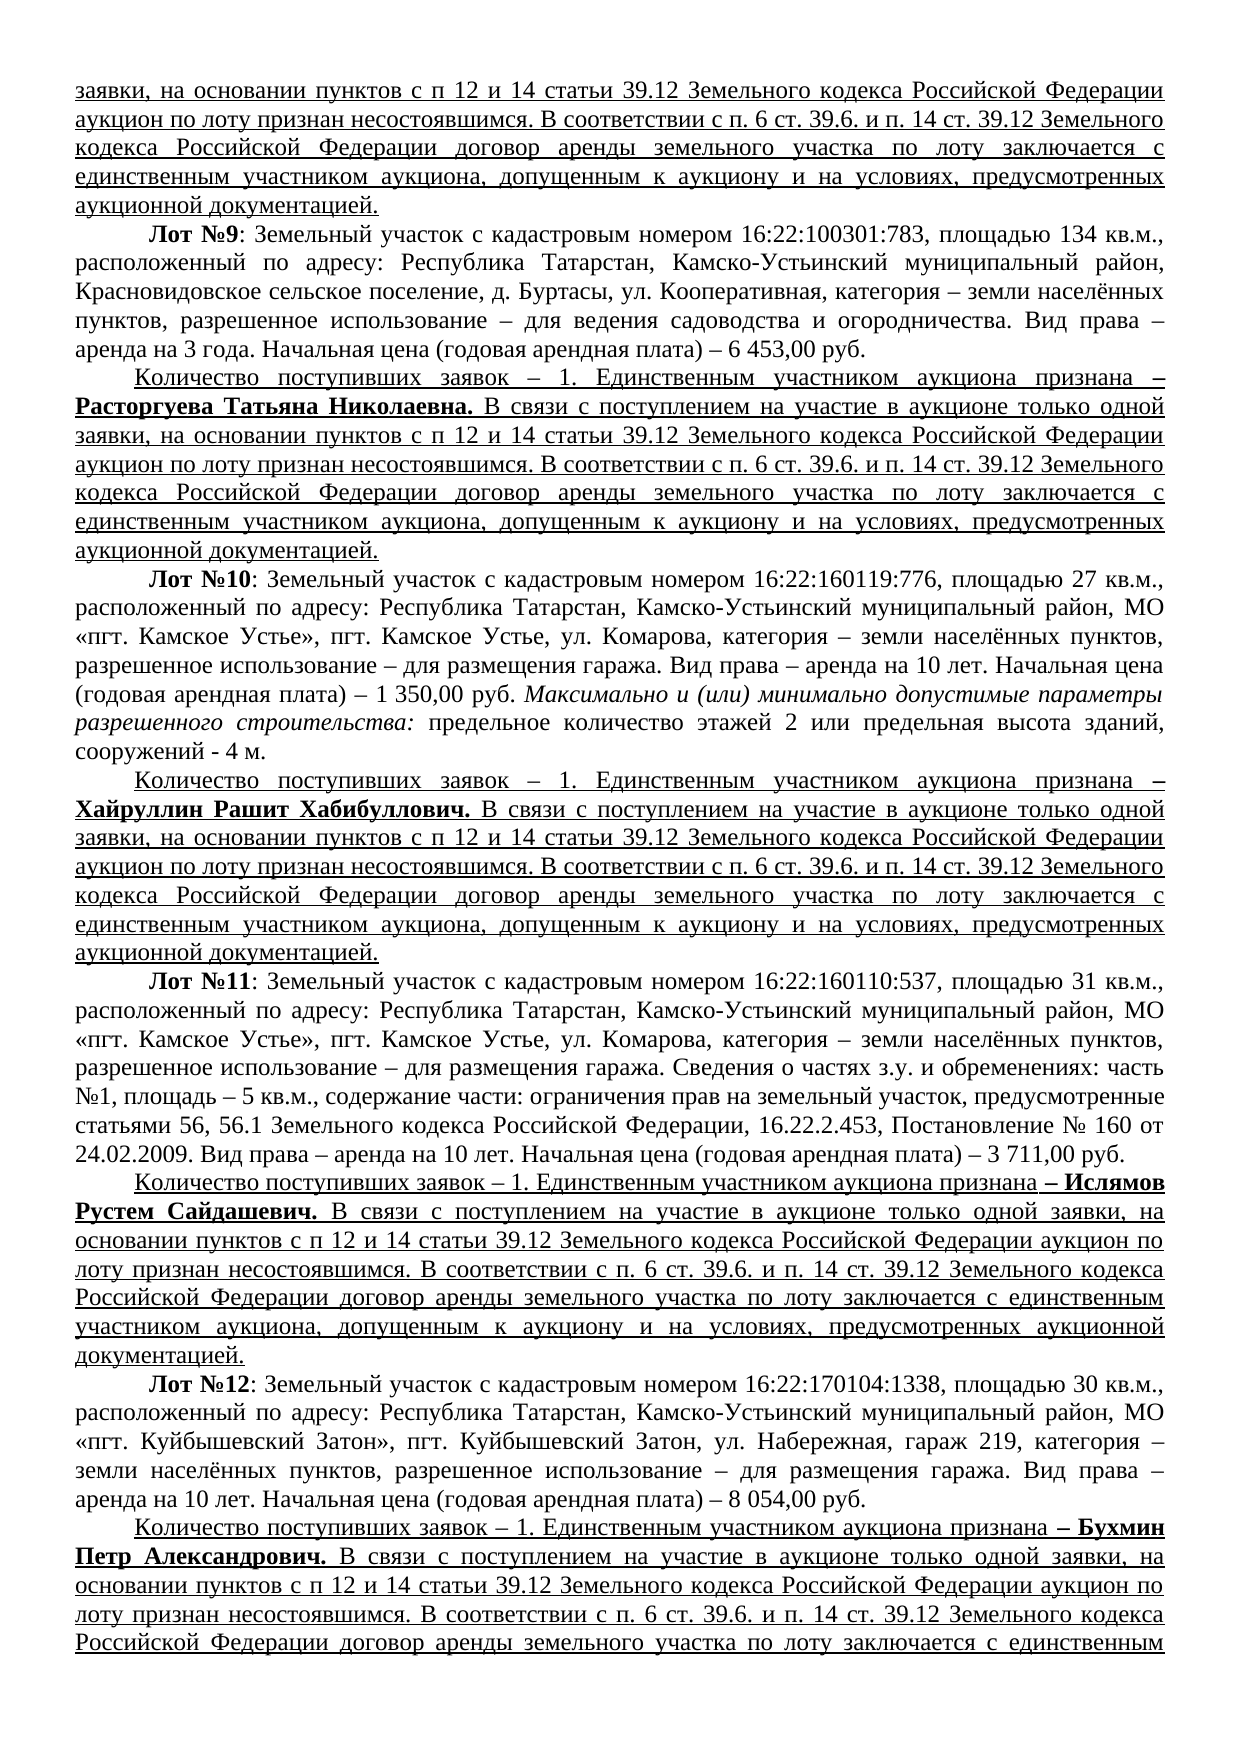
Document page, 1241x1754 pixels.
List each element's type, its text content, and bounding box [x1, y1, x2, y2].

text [75, 130, 1165, 157]
text Количество поступивших заявок – 1. Единственным участником аукциона признана – Ислямов Рустем Сайдашевич. В связи с поступлением на участие в аукционе только одной заявки, на основании пунктов с п 12 и 14 статьи 39.12 Земельного кодекса Российской Федерации аукцион по лоту признан несостоявшимся. В соответствии с п. 6 ст. 39.6. и п. 14 ст. 39.12 Земельного кодекса Российской Федерации договор аренды земельного участка по лоту заключается с единственным участником аукциона, допущенным к аукциону и на условиях, предусмотренных аукционной документацией. [75, 1223, 1165, 1279]
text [75, 1625, 1165, 1652]
text Лот №12: Земельный участок с кадастровым номером 16:22:170104:1338, площадью 30 кв.м., расположенный по адресу: Республика Татарстан, Камско-Устьинский муниципальный район, МО «пгт. Куйбышевский Затон», пгт. Куйбышевский Затон, ул. Набережная, гараж 219, категория – земли населённых пунктов, разрешенное использование – для размещения гаража. Вид права – аренда на 10 лет. Начальная цена (годовая арендная плата) – 8 054,00 руб. [75, 1369, 1165, 1512]
text Лот №10: Земельный участок с кадастровым номером 16:22:160119:776, площадью 27 кв.м., расположенный по адресу: Республика Татарстан, Камско-Устьинский муниципальный район, МО «пгт. Камское Устье», пгт. Камское Устье, ул. Комарова, категория – земли населённых пунктов, разрешенное использование – для размещения гаража. Вид права – аренда на 10 лет. Начальная цена (годовая арендная плата) – 1 350,00 руб. Максимально и (или) минимально допустимые параметры разрешенного строительства: предельное количество этажей 2 или предельная высота зданий, сооружений - 4 м. [75, 564, 1165, 765]
text Количество поступивших заявок – 1. Единственным участником аукциона признана – Расторгуева Татьяна Николаевна. В связи с поступлением на участие в аукционе только одной заявки, на основании пунктов с п 12 и 14 статьи 39.12 Земельного кодекса Российской Федерации аукцион по лоту признан несостоявшимся. В соответствии с п. 6 ст. 39.6. и п. 14 ст. 39.12 Земельного кодекса Российской Федерации договор аренды земельного участка по лоту заключается с единственным участником аукциона, допущенным к аукциону и на условиях, предусмотренных аукционной документацией. [75, 533, 1165, 564]
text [75, 1568, 1165, 1624]
text Лот №11: Земельный участок с кадастровым номером 16:22:160110:537, площадью 31 кв.м., расположенный по адресу: Республика Татарстан, Камско-Устьинский муниципальный район, МО «пгт. Камское Устье», пгт. Камское Устье, ул. Комарова, категория – земли населённых пунктов, разрешенное использование – для размещения гаража. Сведения о частях з.у. и обременениях: часть №1, площадь – 5 кв.м., содержание части: ограничения прав на земельный участок, предусмотренные статьями 56, 56.1 Земельного кодекса Российской Федерации, 16.22.2.453, Постановление № 160 от 24.02.2009. Вид права – аренда на 10 лет. Начальная цена (годовая арендная плата) – 3 711,00 руб. [75, 966, 1165, 1167]
text Количество поступивших заявок – 1. Единственным участником аукциона признана – Расторгуева Татьяна Николаевна. В связи с поступлением на участие в аукционе только одной заявки, на основании пунктов с п 12 и 14 статьи 39.12 Земельного кодекса Российской Федерации аукцион по лоту признан несостоявшимся. В соответствии с п. 6 ст. 39.6. и п. 14 ст. 39.12 Земельного кодекса Российской Федерации договор аренды земельного участка по лоту заключается с единственным участником аукциона, допущенным к аукциону и на условиях, предусмотренных аукционной документацией. [75, 362, 1165, 416]
text Количество поступивших заявок – 1. Единственным участником аукциона признана – Хайруллин Рашит Хабибуллович. В связи с поступлением на участие в аукционе только одной заявки, на основании пунктов с п 12 и 14 статьи 39.12 Земельного кодекса Российской Федерации аукцион по лоту признан несостоявшимся. В соответствии с п. 6 ст. 39.6. и п. 14 ст. 39.12 Земельного кодекса Российской Федерации договор аренды земельного участка по лоту заключается с единственным участником аукциона, допущенным к аукциону и на условиях, предусмотренных аукционной документацией. [75, 935, 1165, 966]
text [75, 101, 1165, 129]
text Лот №9: Земельный участок с кадастровым номером 16:22:100301:783, площадью 134 кв.м., расположенный по адресу: Республика Татарстан, Камско-Устьинский муниципальный район, Красновидовское сельское поселение, д. Буртасы, ул. Кооперативная, категория – земли населённых пунктов, разрешенное использование – для ведения садоводства и огородничества. Вид права – аренда на 3 года. Начальная цена (годовая арендная плата) – 6 453,00 руб. [75, 219, 1165, 362]
text Количество поступивших заявок – 1. Единственным участником аукциона признана – Ислямов Рустем Сайдашевич. В связи с поступлением на участие в аукционе только одной заявки, на основании пунктов с п 12 и 14 статьи 39.12 Земельного кодекса Российской Федерации аукцион по лоту признан несостоявшимся. В соответствии с п. 6 ст. 39.6. и п. 14 ст. 39.12 Земельного кодекса Российской Федерации договор аренды земельного участка по лоту заключается с единственным участником аукциона, допущенным к аукциону и на условиях, предусмотренных аукционной документацией. [75, 1338, 1165, 1369]
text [75, 75, 1165, 100]
text Количество поступивших заявок – 1. Единственным участником аукциона признана – Хайруллин Рашит Хабибуллович. В связи с поступлением на участие в аукционе только одной заявки, на основании пунктов с п 12 и 14 статьи 39.12 Земельного кодекса Российской Федерации аукцион по лоту признан несостоявшимся. В соответствии с п. 6 ст. 39.6. и п. 14 ст. 39.12 Земельного кодекса Российской Федерации договор аренды земельного участка по лоту заключается с единственным участником аукциона, допущенным к аукциону и на условиях, предусмотренных аукционной документацией. [75, 765, 1165, 819]
text Количество поступивших заявок – 1. Единственным участником аукциона признана – Ислямов Рустем Сайдашевич. В связи с поступлением на участие в аукционе только одной заявки, на основании пунктов с п 12 и 14 статьи 39.12 Земельного кодекса Российской Федерации аукцион по лоту признан несостоявшимся. В соответствии с п. 6 ст. 39.6. и п. 14 ст. 39.12 Земельного кодекса Российской Федерации договор аренды земельного участка по лоту заключается с единственным участником аукциона, допущенным к аукциону и на условиях, предусмотренных аукционной документацией. [75, 1167, 1165, 1221]
